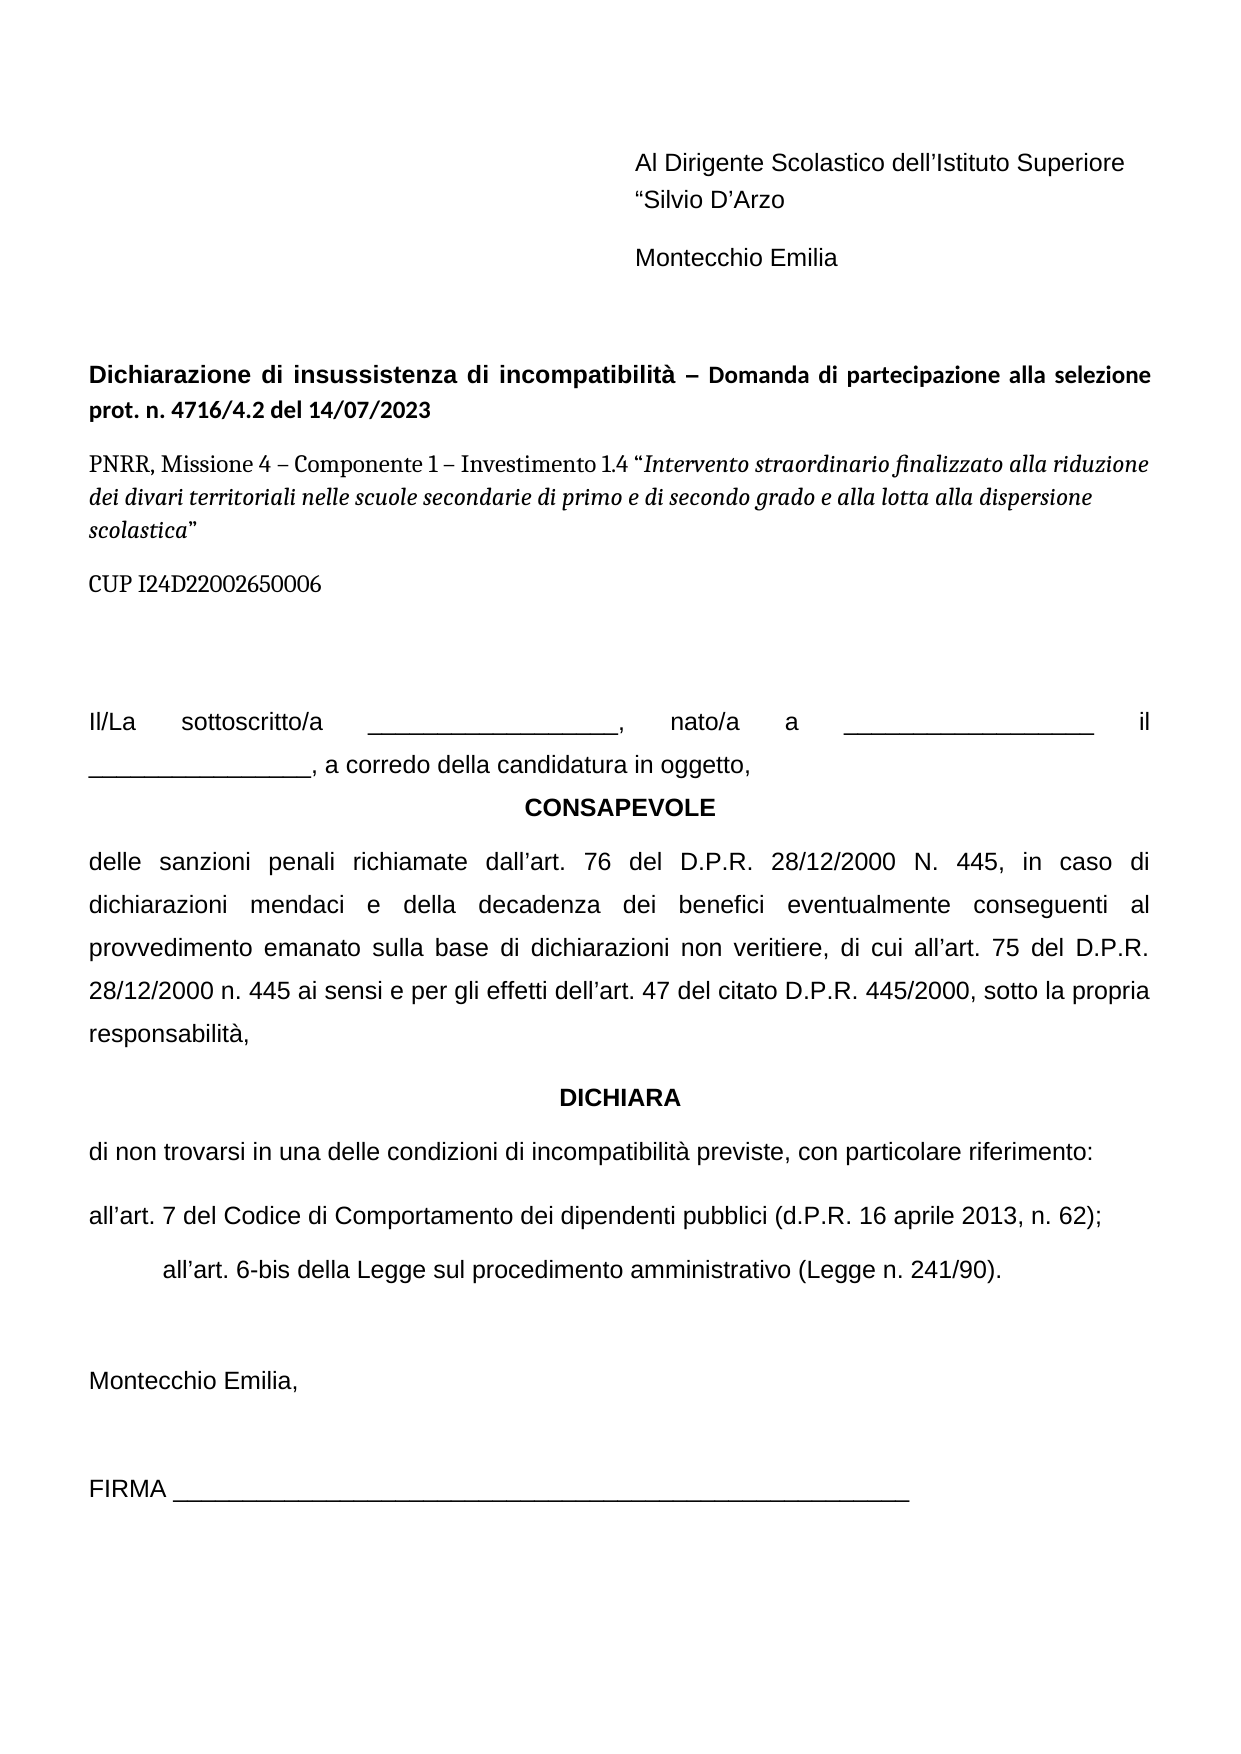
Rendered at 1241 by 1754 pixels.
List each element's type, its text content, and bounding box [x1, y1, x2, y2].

text CUP I24D22002650006 [89, 570, 1152, 599]
text di non trovarsi in una delle condizioni di incompatibilità previste, con particolare riferimento: [89, 1137, 1152, 1166]
text PNRR, Missione 4 – Componente 1 – Investimento 1.4 “Intervento straordinario finalizzato alla riduzione dei divari territoriali nelle scuole secondarie di primo e di secondo grado e alla lotta alla dispersione scolastica” [89, 450, 1152, 545]
text all’art. 7 del Codice di Comportamento dei dipendenti pubblici (d.P.R. 16 aprile 2013, n. 62); [89, 1201, 1152, 1230]
text Il/La sottoscritto/a __________________, nato/a a __________________ il ________________, a corredo della candidatura in oggetto, [89, 707, 1152, 778]
text CONSAPEVOLE [89, 793, 1152, 822]
text FIRMA _____________________________________________________ [89, 1474, 1152, 1503]
list all’art. 6-bis della Legge sul procedimento amministrativo (Legge n. 241/90). [89, 1255, 1152, 1283]
text Dichiarazione di insussistenza di incompatibilità – Domanda di partecipazione alla selezione prot. n. 4716/4.2 del 14/07/2023 [89, 359, 1152, 425]
text delle sanzioni penali richiamate dall’art. 76 del D.P.R. 28/12/2000 N. 445, in caso di dichiarazioni mendaci e della decadenza dei benefici eventualmente conseguenti al provvedimento emanato sulla base di dichiarazioni non veritiere, di cui all’art. 75 del D.P.R. 28/12/2000 n. 445 ai sensi e per gli effetti dell’art. 47 del citato D.P.R. 445/2000, sotto la propria responsabilità, [89, 847, 1152, 1048]
text Al Dirigente Scolastico dell’Istituto Superiore “Silvio D’Arzo [635, 148, 1152, 214]
text Montecchio Emilia, [89, 1366, 1152, 1395]
text Montecchio Emilia [635, 243, 1152, 272]
text DICHIARA [89, 1083, 1152, 1112]
